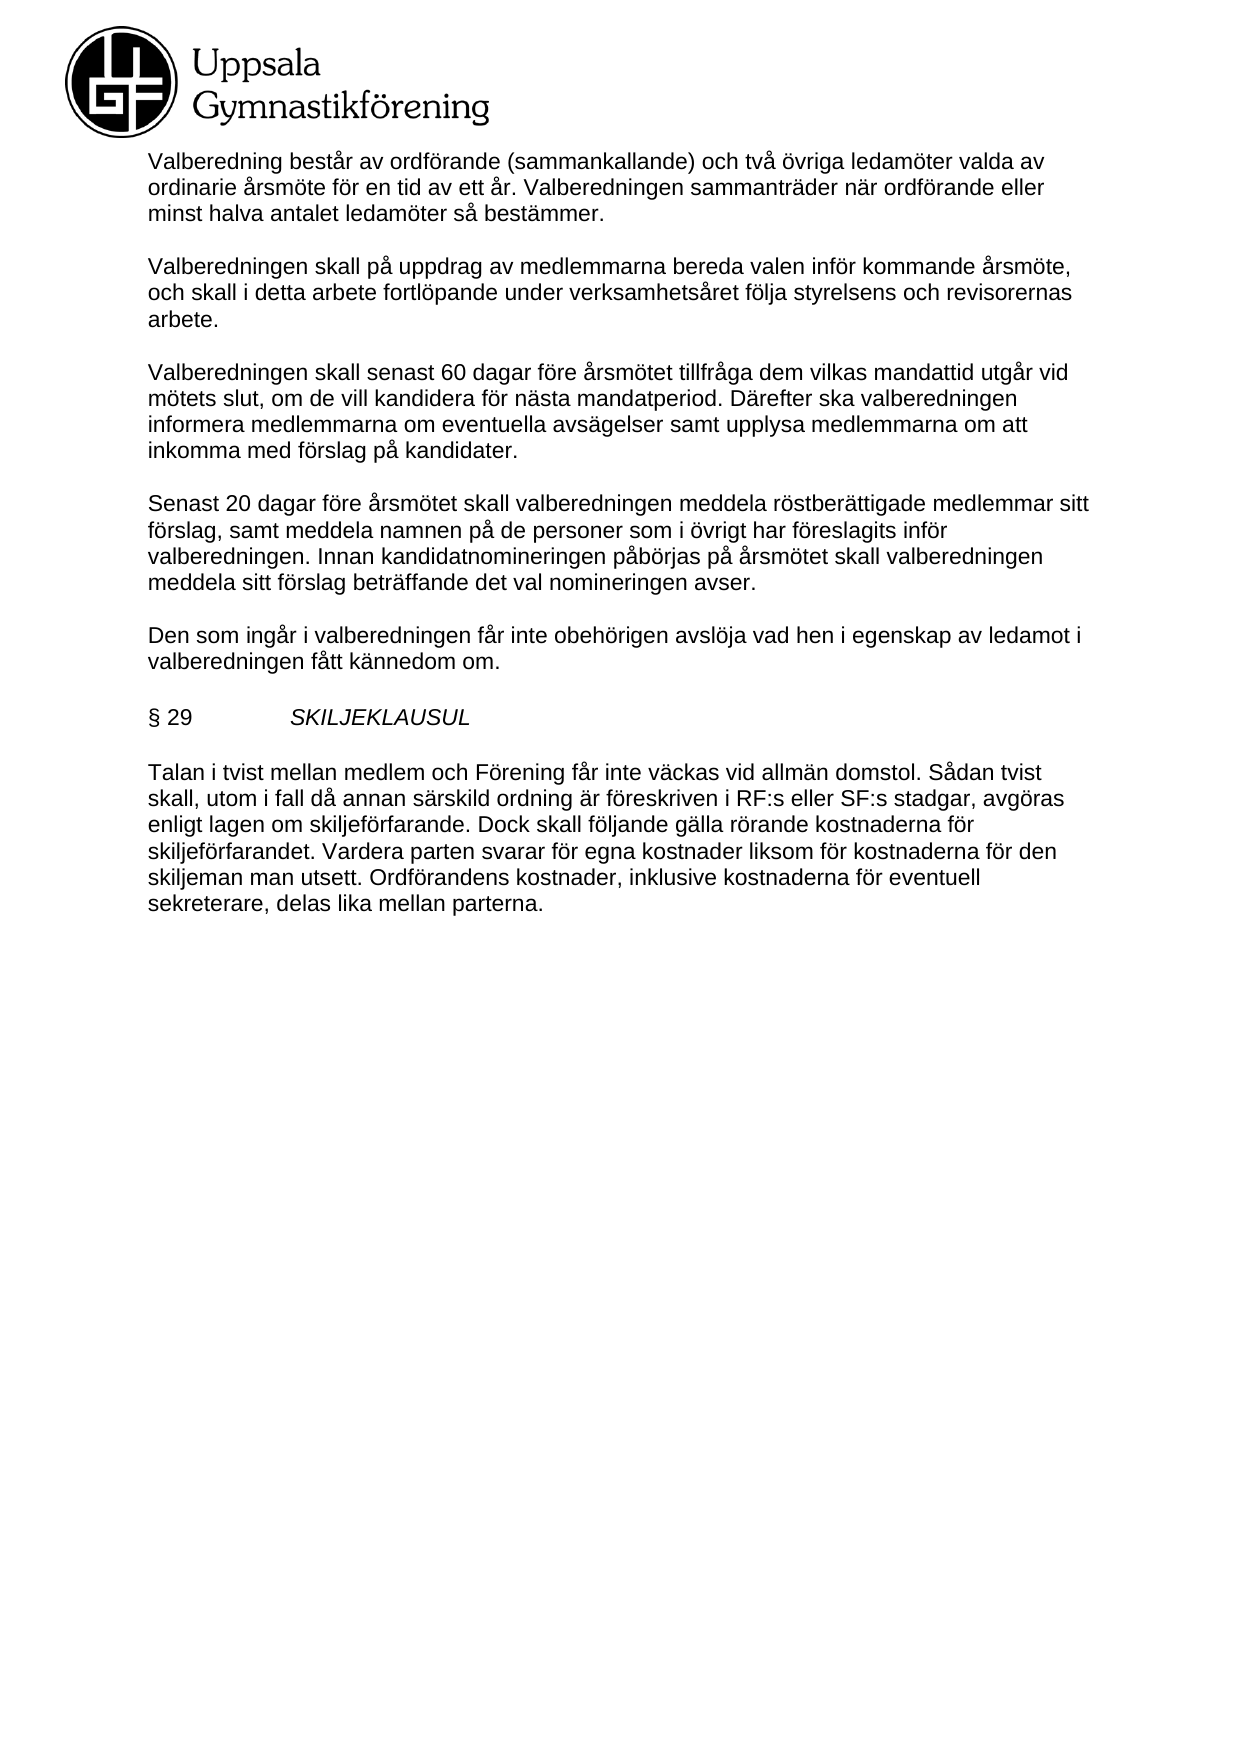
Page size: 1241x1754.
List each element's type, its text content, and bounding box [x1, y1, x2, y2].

text Valberedning består av ordförande (sammankallande) och två övriga ledamöter valda av ordinarie årsmöte för en tid av ett år. Valberedningen sammanträder när ordförande eller minst halva antalet ledamöter så bestämmer. [148, 148, 1093, 227]
text § 29 SKILJEKLAUSUL [148, 703, 1093, 730]
text Valberedningen skall senast 60 dagar före årsmötet tillfråga dem vilkas mandattid utgår vid mötets slut, om de vill kandidera för nästa mandatperiod. Därefter ska valberedningen informera medlemmarna om eventuella avsägelser samt upplysa medlemmarna om att inkomma med förslag på kandidater. [148, 358, 1093, 464]
text Senast 20 dagar före årsmötet skall valberedningen meddela röstberättigade medlemmar sitt förslag, samt meddela namnen på de personer som i övrigt har föreslagits inför valberedningen. Innan kandidatnomineringen påbörjas på årsmötet skall valberedningen meddela sitt förslag beträffande det val nomineringen avser. [148, 490, 1093, 596]
text Valberedningen skall på uppdrag av medlemmarna bereda valen inför kommande årsmöte, och skall i detta arbete fortlöpande under verksamhetsåret följa styrelsens och revisorernas arbete. [148, 253, 1093, 332]
text Den som ingår i valberedningen får inte obehörigen avslöja vad hen i egenskap av ledamot i valberedningen fått kännedom om. [148, 622, 1093, 675]
text Talan i tvist mellan medlem och Förening får inte väckas vid allmän domstol. Sådan tvist skall, utom i fall då annan särskild ordning är föreskriven i RF:s eller SF:s stadgar, avgöras enligt lagen om skiljeförfarande. Dock skall följande gälla rörande kostnaderna för skiljeförfarandet. Vardera parten svarar för egna kostnader liksom för kostnaderna för den skiljeman man utsett. Ordförandens kostnader, inklusive kostnaderna för eventuell sekreterare, delas lika mellan parterna. [148, 758, 1093, 917]
picture [65, 26, 489, 138]
